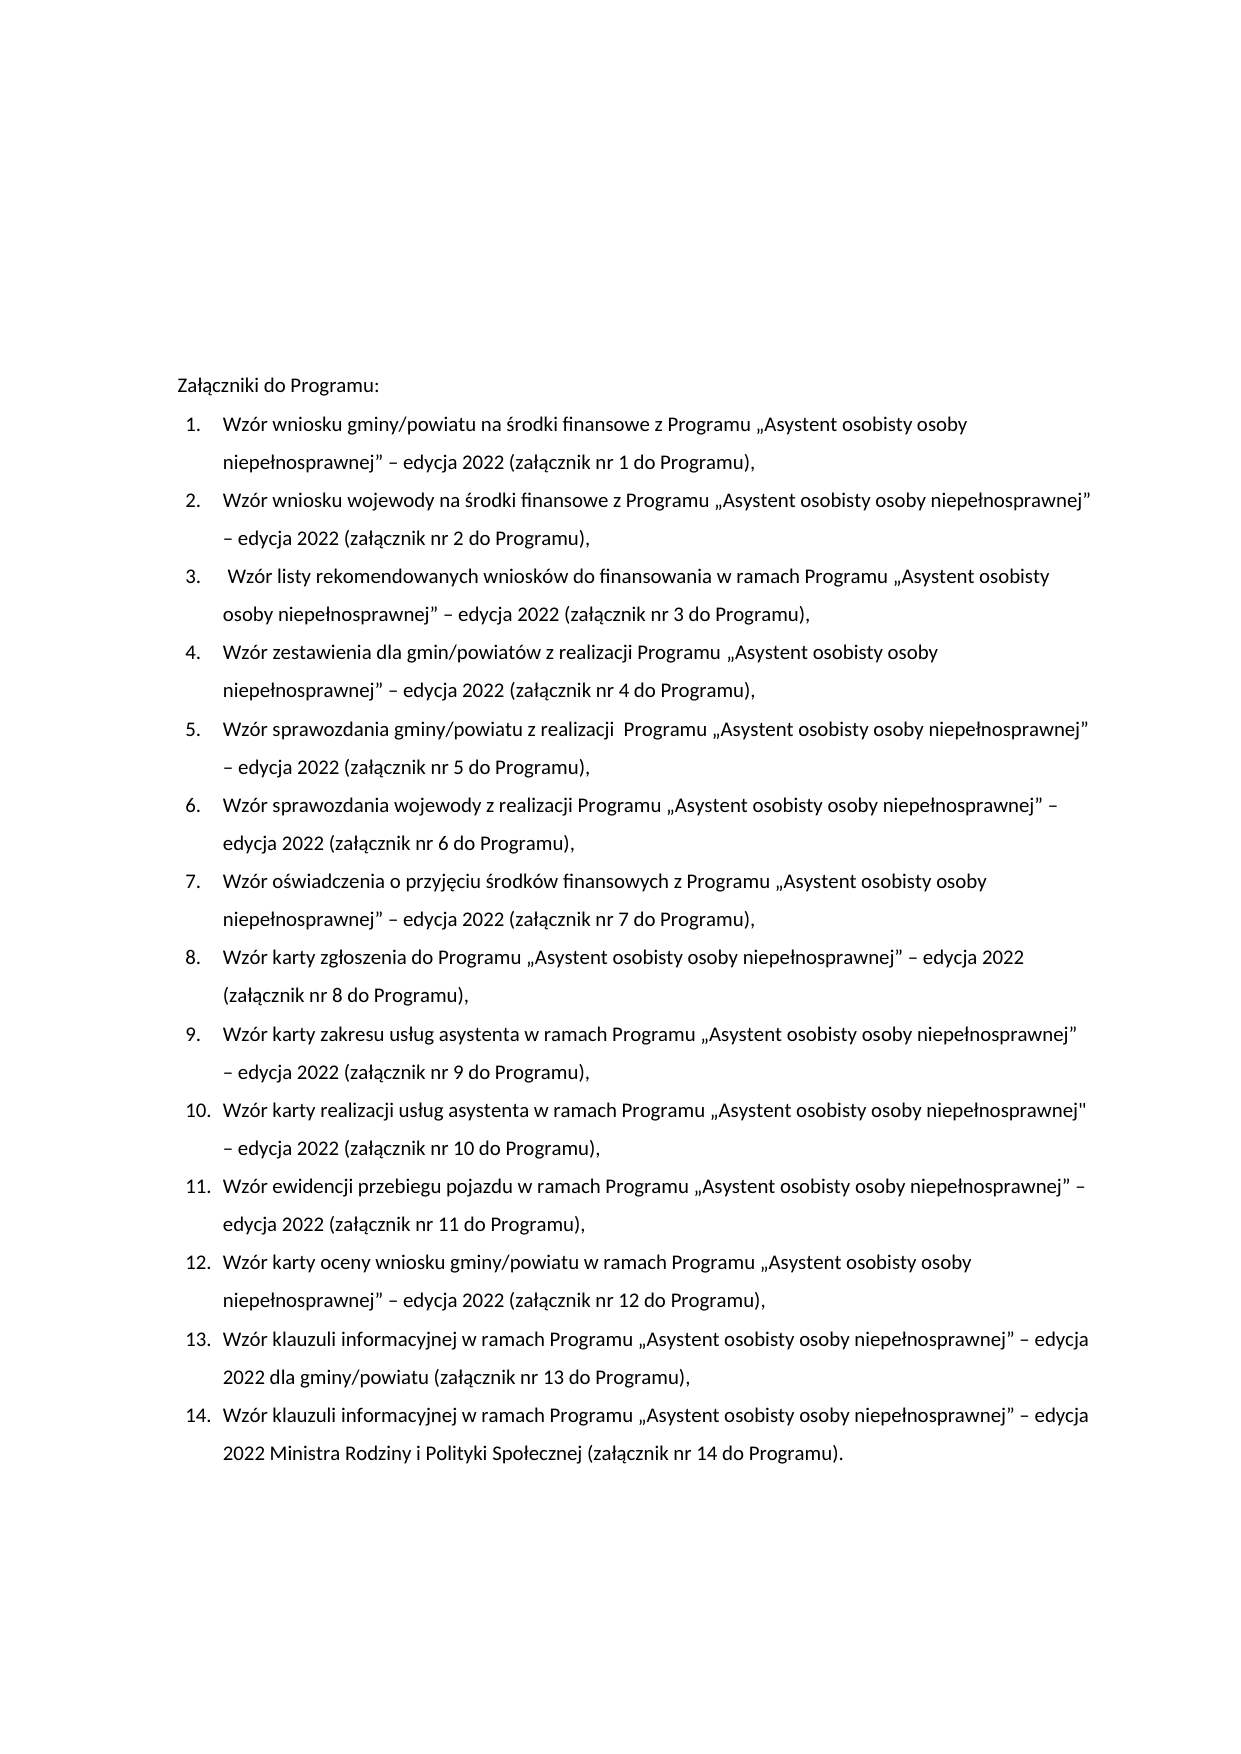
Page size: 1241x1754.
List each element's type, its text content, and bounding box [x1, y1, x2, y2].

list Wzór sprawozdania gminy/powiatu z realizacji Programu „Asystent osobisty osoby niepełnosprawnej” ‒ edycja 2022 (załącznik nr 5 do Programu), [185, 716, 1093, 779]
list Załączniki do Programu: [177, 373, 1093, 398]
list Wzór oświadczenia o przyjęciu środków finansowych z Programu „Asystent osobisty osoby niepełnosprawnej” – edycja 2022 (załącznik nr 7 do Programu), [185, 868, 1093, 932]
list Wzór karty zakresu usług asystenta w ramach Programu „Asystent osobisty osoby niepełnosprawnej” – edycja 2022 (załącznik nr 9 do Programu), [185, 1021, 1093, 1084]
list Wzór zestawienia dla gmin/powiatów z realizacji Programu „Asystent osobisty osoby niepełnosprawnej” – edycja 2022 (załącznik nr 4 do Programu), [185, 639, 1093, 703]
list Wzór klauzuli informacyjnej w ramach Programu „Asystent osobisty osoby niepełnosprawnej” – edycja 2022 Ministra Rodziny i Polityki Społecznej (załącznik nr 14 do Programu). [185, 1402, 1093, 1466]
list Wzór klauzuli informacyjnej w ramach Programu „Asystent osobisty osoby niepełnosprawnej” – edycja 2022 dla gminy/powiatu (załącznik nr 13 do Programu), [185, 1326, 1093, 1389]
list Wzór karty realizacji usług asystenta w ramach Programu „Asystent osobisty osoby niepełnosprawnej" – edycja 2022 (załącznik nr 10 do Programu), [185, 1097, 1093, 1161]
list Wzór sprawozdania wojewody z realizacji Programu „Asystent osobisty osoby niepełnosprawnej” – edycja 2022 (załącznik nr 6 do Programu), [185, 792, 1093, 856]
list Wzór karty oceny wniosku gminy/powiatu w ramach Programu „Asystent osobisty osoby niepełnosprawnej” – edycja 2022 (załącznik nr 12 do Programu), [185, 1249, 1093, 1313]
list Wzór wniosku gminy/powiatu na środki finansowe z Programu „Asystent osobisty osoby niepełnosprawnej” – edycja 2022 (załącznik nr 1 do Programu), [185, 411, 1093, 474]
list Wzór karty zgłoszenia do Programu „Asystent osobisty osoby niepełnosprawnej” – edycja 2022 (załącznik nr 8 do Programu), [185, 944, 1093, 1008]
list Wzór ewidencji przebiegu pojazdu w ramach Programu „Asystent osobisty osoby niepełnosprawnej” – edycja 2022 (załącznik nr 11 do Programu), [185, 1173, 1093, 1237]
list Wzór wniosku wojewody na środki finansowe z Programu „Asystent osobisty osoby niepełnosprawnej” – edycja 2022 (załącznik nr 2 do Programu), [185, 487, 1093, 551]
list Wzór listy rekomendowanych wniosków do finansowania w ramach Programu „Asystent osobisty osoby niepełnosprawnej” – edycja 2022 (załącznik nr 3 do Programu), [185, 563, 1093, 627]
